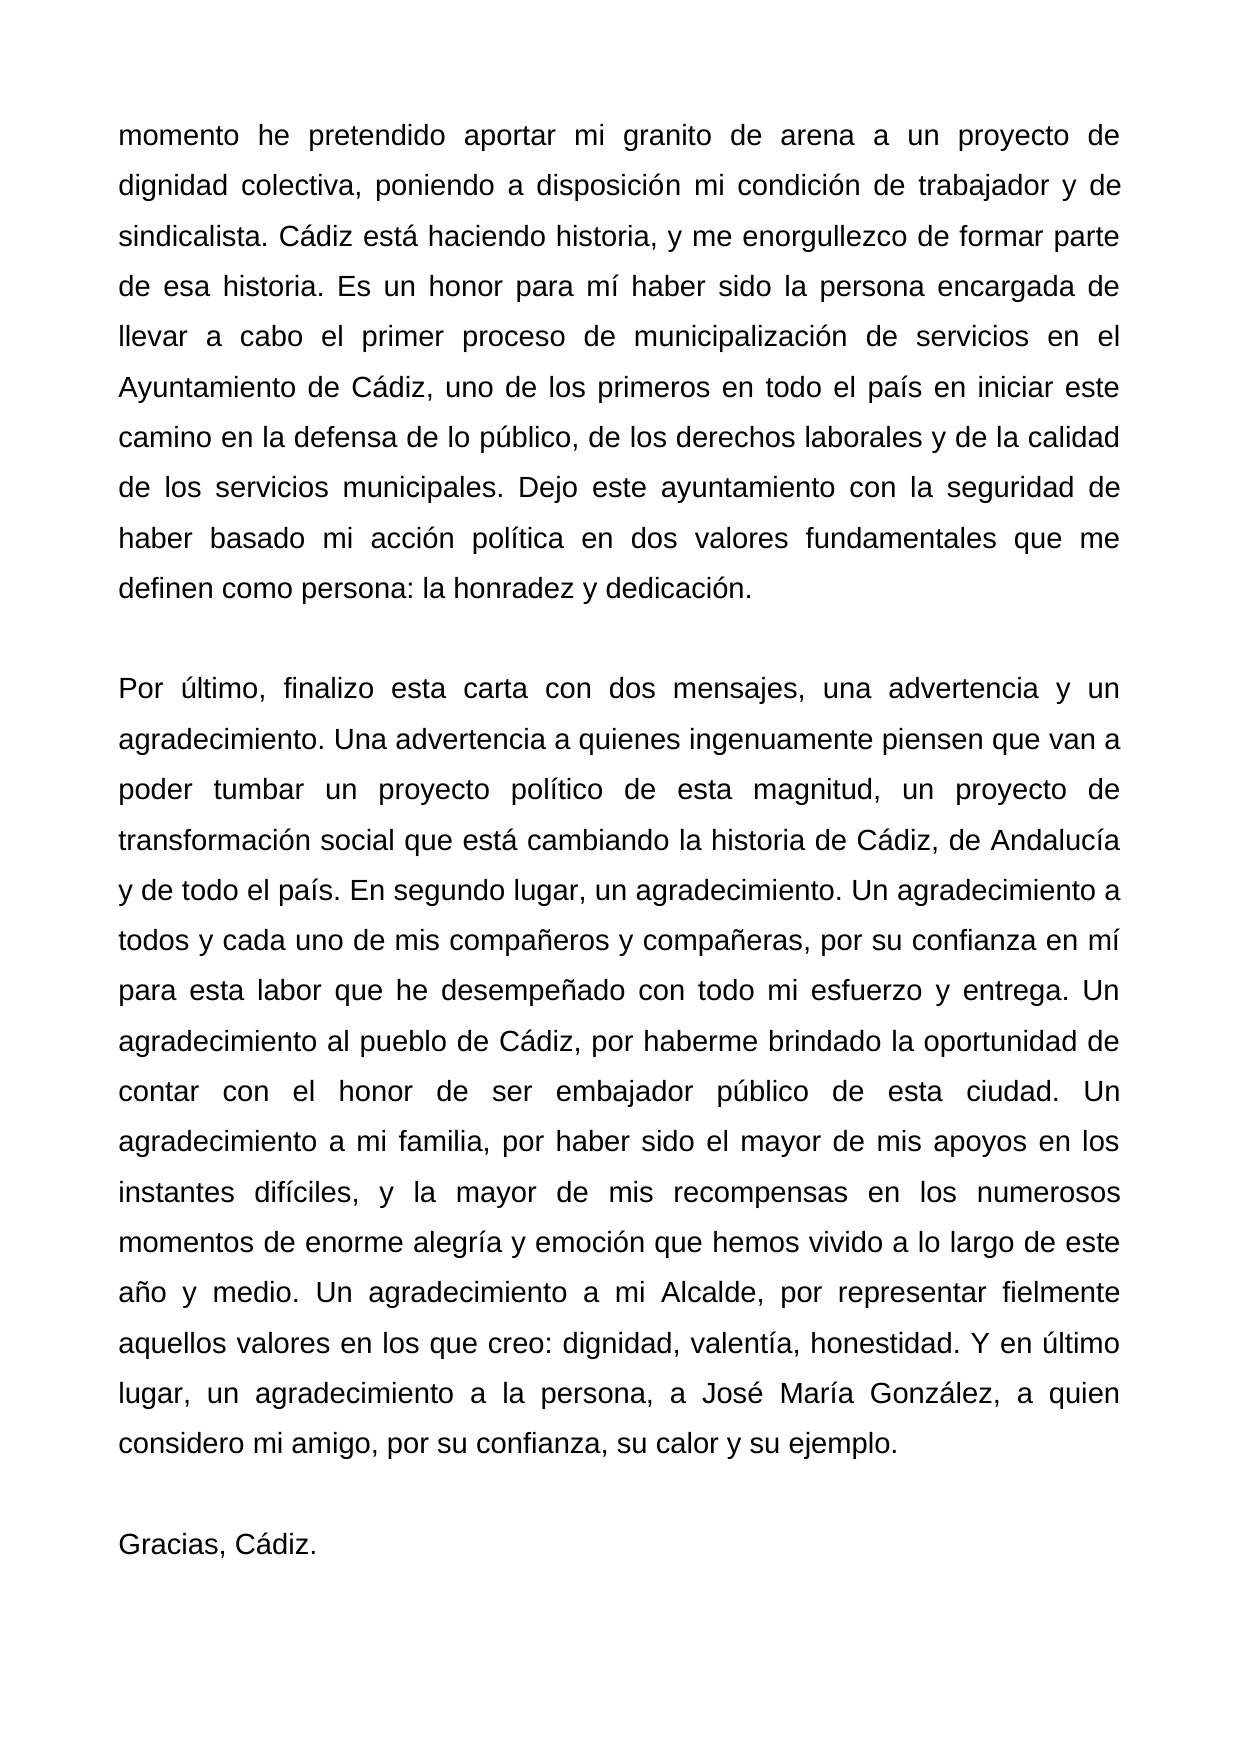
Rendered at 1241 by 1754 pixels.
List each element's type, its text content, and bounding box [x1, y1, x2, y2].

text Por último, finalizo esta carta con dos mensajes, una advertencia y un agradecimiento. Una advertencia a quienes ingenuamente piensen que van a poder tumbar un proyecto político de esta magnitud, un proyecto de transformación social que está cambiando la historia de Cádiz, de Andalucía y de todo el país. En segundo lugar, un agradecimiento. Un agradecimiento a todos y cada uno de mis compañeros y compañeras, por su confianza en mí para esta labor que he desempeñado con todo mi esfuerzo y entrega. Un agradecimiento al pueblo de Cádiz, por haberme brindado la oportunidad de contar con el honor de ser embajador público de esta ciudad. Un agradecimiento a mi familia, por haber sido el mayor de mis apoyos en los instantes difíciles, y la mayor de mis recompensas en los numerosos momentos de enorme alegría y emoción que hemos vivido a lo largo de este año y medio. Un agradecimiento a mi Alcalde, por representar fielmente aquellos valores en los que creo: dignidad, valentía, honestidad. Y en último lugar, un agradecimiento a la persona, a José María González, a quien considero mi amigo, por su confianza, su calor y su ejemplo. [118, 672, 1122, 1460]
text Gracias, Cádiz. [118, 1527, 1122, 1560]
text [118, 118, 1122, 604]
